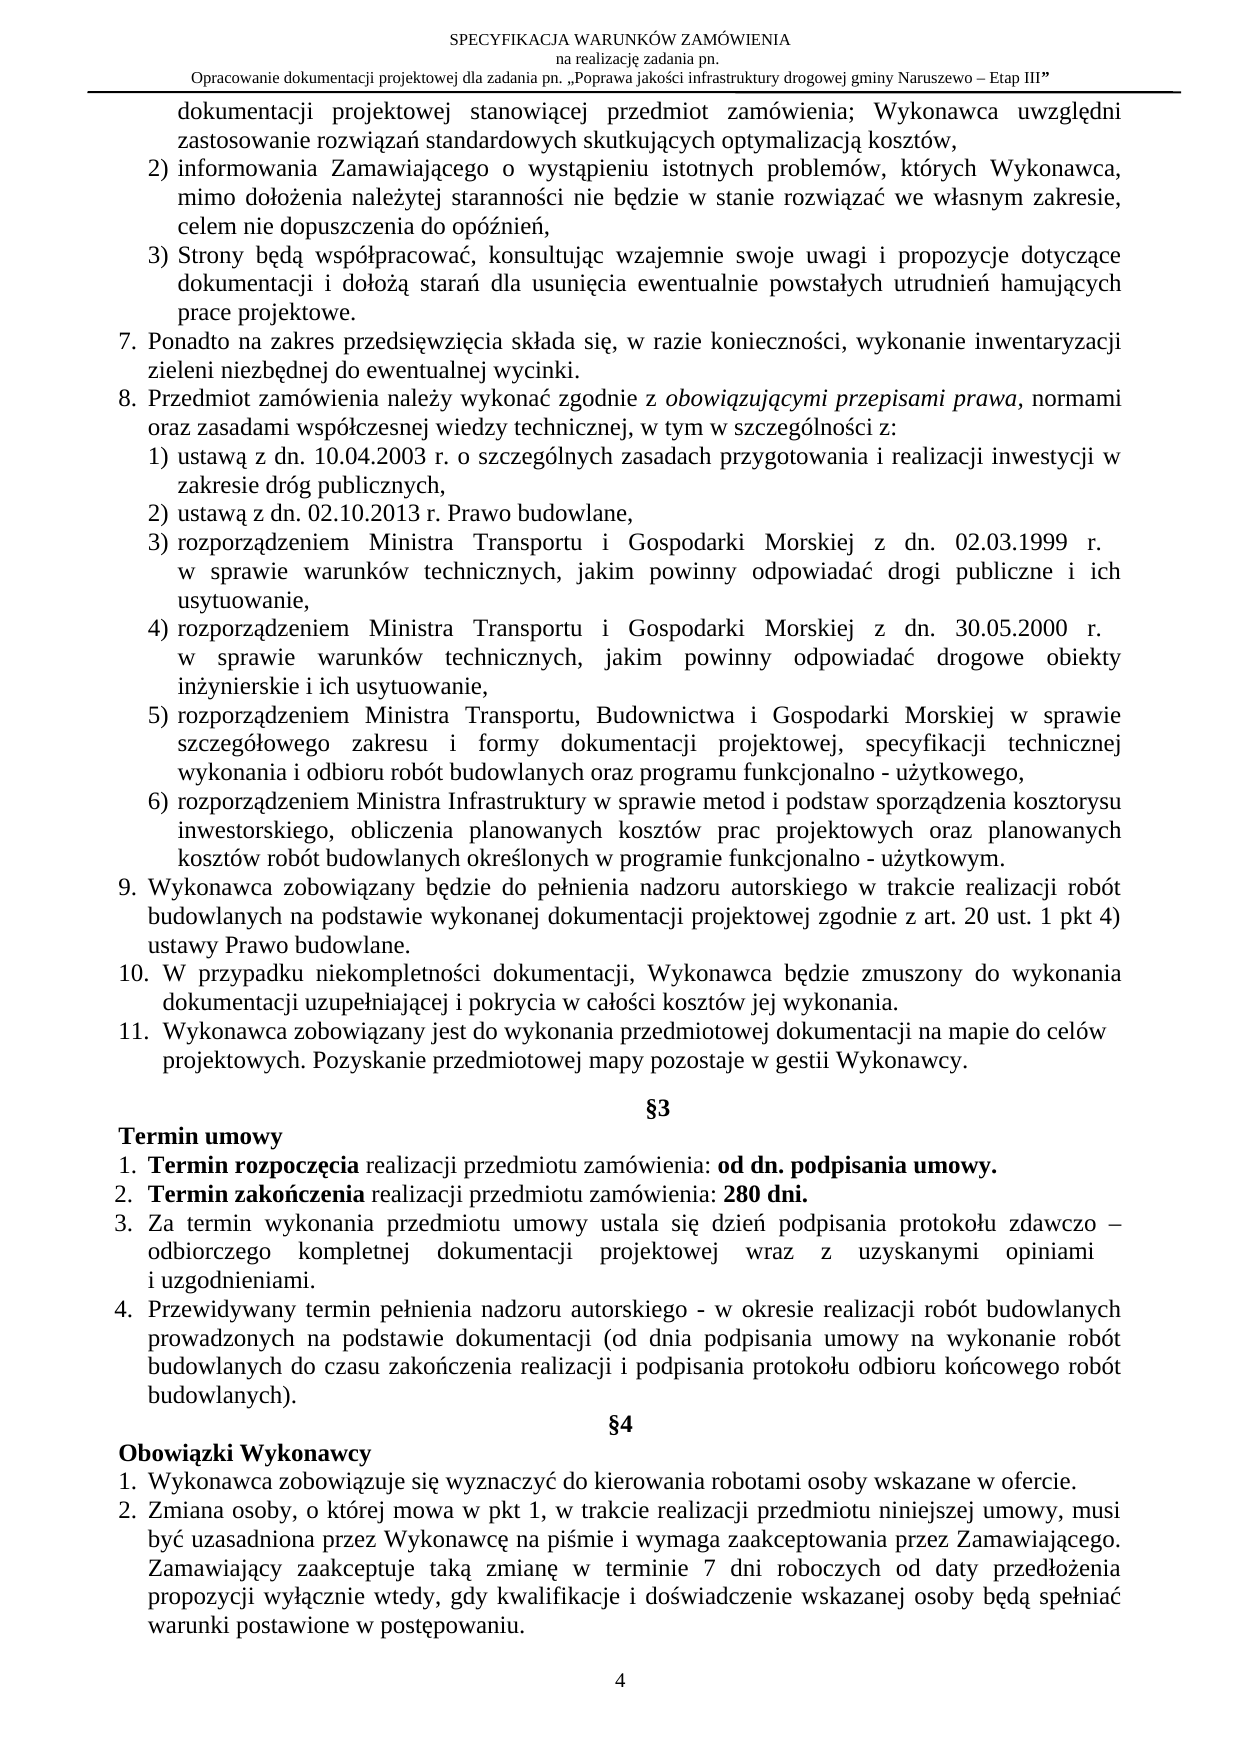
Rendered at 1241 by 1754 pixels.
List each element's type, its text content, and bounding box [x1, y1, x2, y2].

list Wykonawca zobowiązany będzie do pełnienia nadzoru autorskiego w trakcie realizacji robót budowlanych na podstawie wykonanej dokumentacji projektowej zgodnie z art. 20 ust. 1 pkt 4) ustawy Prawo budowlane. [118, 872, 1122, 958]
list rozporządzeniem Ministra Transportu i Gospodarki Morskiej z dn. 02.03.1999 r. w sprawie warunków technicznych, jakim powinny odpowiadać drogi publiczne i ich usytuowanie, [148, 527, 1122, 613]
list informowania Zamawiającego o wystąpieniu istotnych problemów, których Wykonawca, mimo dołożenia należytej staranności nie będzie w stanie rozwiązać we własnym zakresie, celem nie dopuszczenia do opóźnień, [148, 153, 1122, 240]
list ustawą z dn. 02.10.2013 r. Prawo budowlane, [148, 498, 1122, 527]
list Przedmiot zamówienia należy wykonać zgodnie z obowiązującymi przepisami prawa, normami oraz zasadami współczesnej wiedzy technicznej, w tym w szczególności z: [118, 383, 1122, 441]
list Wykonawca zobowiązuje się wyznaczyć do kierowania robotami osoby wskazane w ofercie. [118, 1466, 1122, 1495]
list Ponadto na zakres przedsięwzięcia składa się, w razie konieczności, wykonanie inwentaryzacji zieleni niezbędnej do ewentualnej wycinki. [118, 326, 1122, 383]
list ustawą z dn. 10.04.2003 r. o szczególnych zasadach przygotowania i realizacji inwestycji w zakresie dróg publicznych, [148, 441, 1122, 498]
list Przewidywany termin pełnienia nadzoru autorskiego - w okresie realizacji robót budowlanych prowadzonych na podstawie dokumentacji (od dnia podpisania umowy na wykonanie robót budowlanych do czasu zakończenia realizacji i podpisania protokołu odbioru końcowego robót budowlanych). [133, 1294, 1122, 1409]
list Zmiana osoby, o której mowa w pkt 1, w trakcie realizacji przedmiotu niniejszej umowy, musi być uzasadniona przez Wykonawcę na piśmie i wymaga zaakceptowania przez Zamawiającego. Zamawiający zaakceptuje taką zmianę w terminie 7 dni roboczych od daty przedłożenia propozycji wyłącznie wtedy, gdy kwalifikacje i doświadczenie wskazanej osoby będą spełniać warunki postawione w postępowaniu. [118, 1495, 1122, 1639]
list rozporządzeniem Ministra Transportu, Budownictwa i Gospodarki Morskiej w sprawie szczegółowego zakresu i formy dokumentacji projektowej, specyfikacji technicznej wykonania i odbioru robót budowlanych oraz programu funkcjonalno - użytkowego, [148, 700, 1122, 786]
list Za termin wykonania przedmiotu umowy ustala się dzień podpisania protokołu zdawczo – odbiorczego kompletnej dokumentacji projektowej wraz z uzyskanymi opiniami i uzgodnieniami. [133, 1208, 1122, 1294]
list Termin zakończenia realizacji przedmiotu zamówienia: 280 dni. [133, 1179, 1122, 1208]
text Obowiązki Wykonawcy [118, 1438, 1122, 1466]
list rozporządzeniem Ministra Transportu i Gospodarki Morskiej z dn. 30.05.2000 r. w sprawie warunków technicznych, jakim powinny odpowiadać drogowe obiekty inżynierskie i ich usytuowanie, [148, 613, 1122, 700]
text §4 [118, 1409, 1122, 1438]
list rozporządzeniem Ministra Infrastruktury w sprawie metod i podstaw sporządzenia kosztorysu inwestorskiego, obliczenia planowanych kosztów prac projektowych oraz planowanych kosztów robót budowlanych określonych w programie funkcjonalno - użytkowym. [148, 786, 1122, 872]
text Termin umowy [118, 1121, 1122, 1150]
list §3 [193, 1093, 1122, 1121]
list Wykonawca zobowiązany jest do wykonania przedmiotowej dokumentacji na mapie do celów projektowych. Pozyskanie przedmiotowej mapy pozostaje w gestii Wykonawcy. [118, 1016, 1122, 1073]
list Termin rozpoczęcia realizacji przedmiotu zamówienia: od dn. podpisania umowy. [118, 1150, 1122, 1179]
list Strony będą współpracować, konsultując wzajemnie swoje uwagi i propozycje dotyczące dokumentacji i dołożą starań dla usunięcia ewentualnie powstałych utrudnień hamujących prace projektowe. [148, 240, 1122, 326]
list W przypadku niekompletności dokumentacji, Wykonawca będzie zmuszony do wykonania dokumentacji uzupełniającej i pokrycia w całości kosztów jej wykonania. [118, 958, 1122, 1016]
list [148, 96, 1122, 153]
